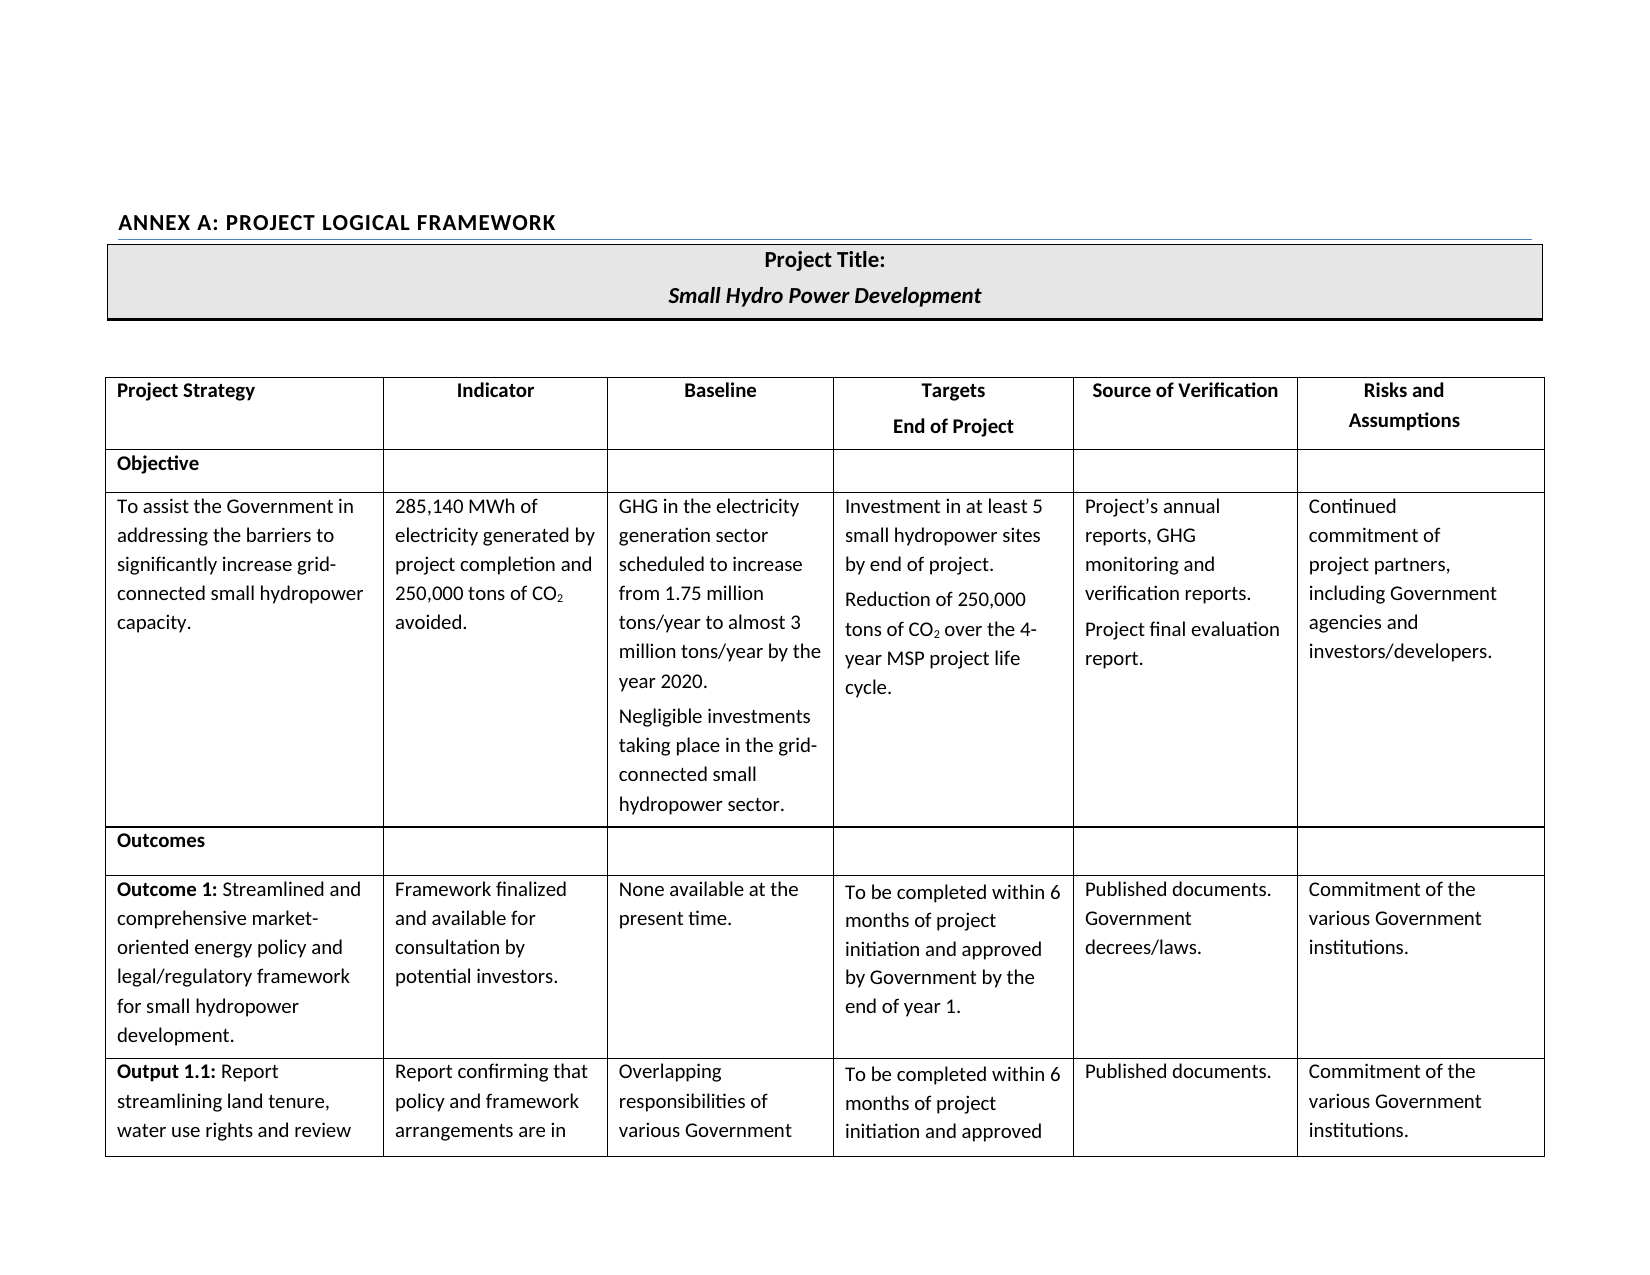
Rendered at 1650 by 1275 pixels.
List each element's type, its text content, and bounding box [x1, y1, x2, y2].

table_cell [1074, 450, 1297, 492]
table_cell 285,140 MWh of electricity generated by project completion and 250,000 tons of CO2 avoided. [384, 493, 607, 826]
table_cell Framework finalized and available for consultation by potential investors. [384, 876, 607, 1058]
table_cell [384, 1059, 607, 1156]
table_cell [384, 828, 607, 875]
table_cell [1074, 1059, 1297, 1156]
table_cell [608, 450, 833, 492]
table_cell [1298, 450, 1544, 492]
table_cell [384, 450, 607, 492]
table_header Project Strategy [106, 378, 383, 449]
table_cell Objective [106, 450, 383, 492]
table_cell [1298, 828, 1544, 875]
table_cell GHG in the electricity generation sector scheduled to increase from 1.75 million tons/year to almost 3 million tons/year by the year 2020. Negligible investments taking place in the grid-connected small hydropower sector. [608, 493, 833, 826]
table_cell Outcome 1: Streamlined and comprehensive market-oriented energy policy and legal/regulatory framework for small hydropower development. [106, 876, 383, 1058]
table_cell To assist the Government in addressing the barriers to significantly increase grid-connected small hydropower capacity. [106, 493, 383, 826]
table_header Indicator [384, 378, 607, 449]
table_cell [106, 1059, 383, 1156]
table_cell [834, 828, 1073, 875]
table_cell Project’s annual reports, GHG monitoring and verification reports. Project final evaluation report. [1074, 493, 1297, 826]
subtitle Annex A: Project Logical Framework [118, 208, 1532, 239]
table_header Project Title: Small Hydro Power Development [108, 245, 1542, 318]
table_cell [834, 1059, 1073, 1156]
table_header Targets End of Project [834, 378, 1073, 449]
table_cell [1298, 1059, 1544, 1156]
table_header Source of Verification [1074, 378, 1297, 449]
table_cell [1074, 828, 1297, 875]
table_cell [608, 1059, 833, 1156]
table_cell [608, 828, 833, 875]
table_cell Published documents. Government decrees/laws. [1074, 876, 1297, 1058]
table_header Baseline [608, 378, 833, 449]
table_cell Commitment of the various Government institutions. [1298, 876, 1544, 1058]
table_cell None available at the present time. [608, 876, 833, 1058]
table_cell [834, 450, 1073, 492]
table_cell To be completed within 6 months of project initiation and approved by Government by the end of year 1. [834, 876, 1073, 1058]
table_cell Continued commitment of project partners, including Government agencies and investors/developers. [1298, 493, 1544, 826]
table_header Risks and Assumptions [1298, 378, 1544, 449]
table_cell Investment in at least 5 small hydropower sites by end of project. Reduction of 250,000 tons of CO2 over the 4-year MSP project life cycle. [834, 493, 1073, 826]
table_cell Outcomes [106, 828, 383, 875]
